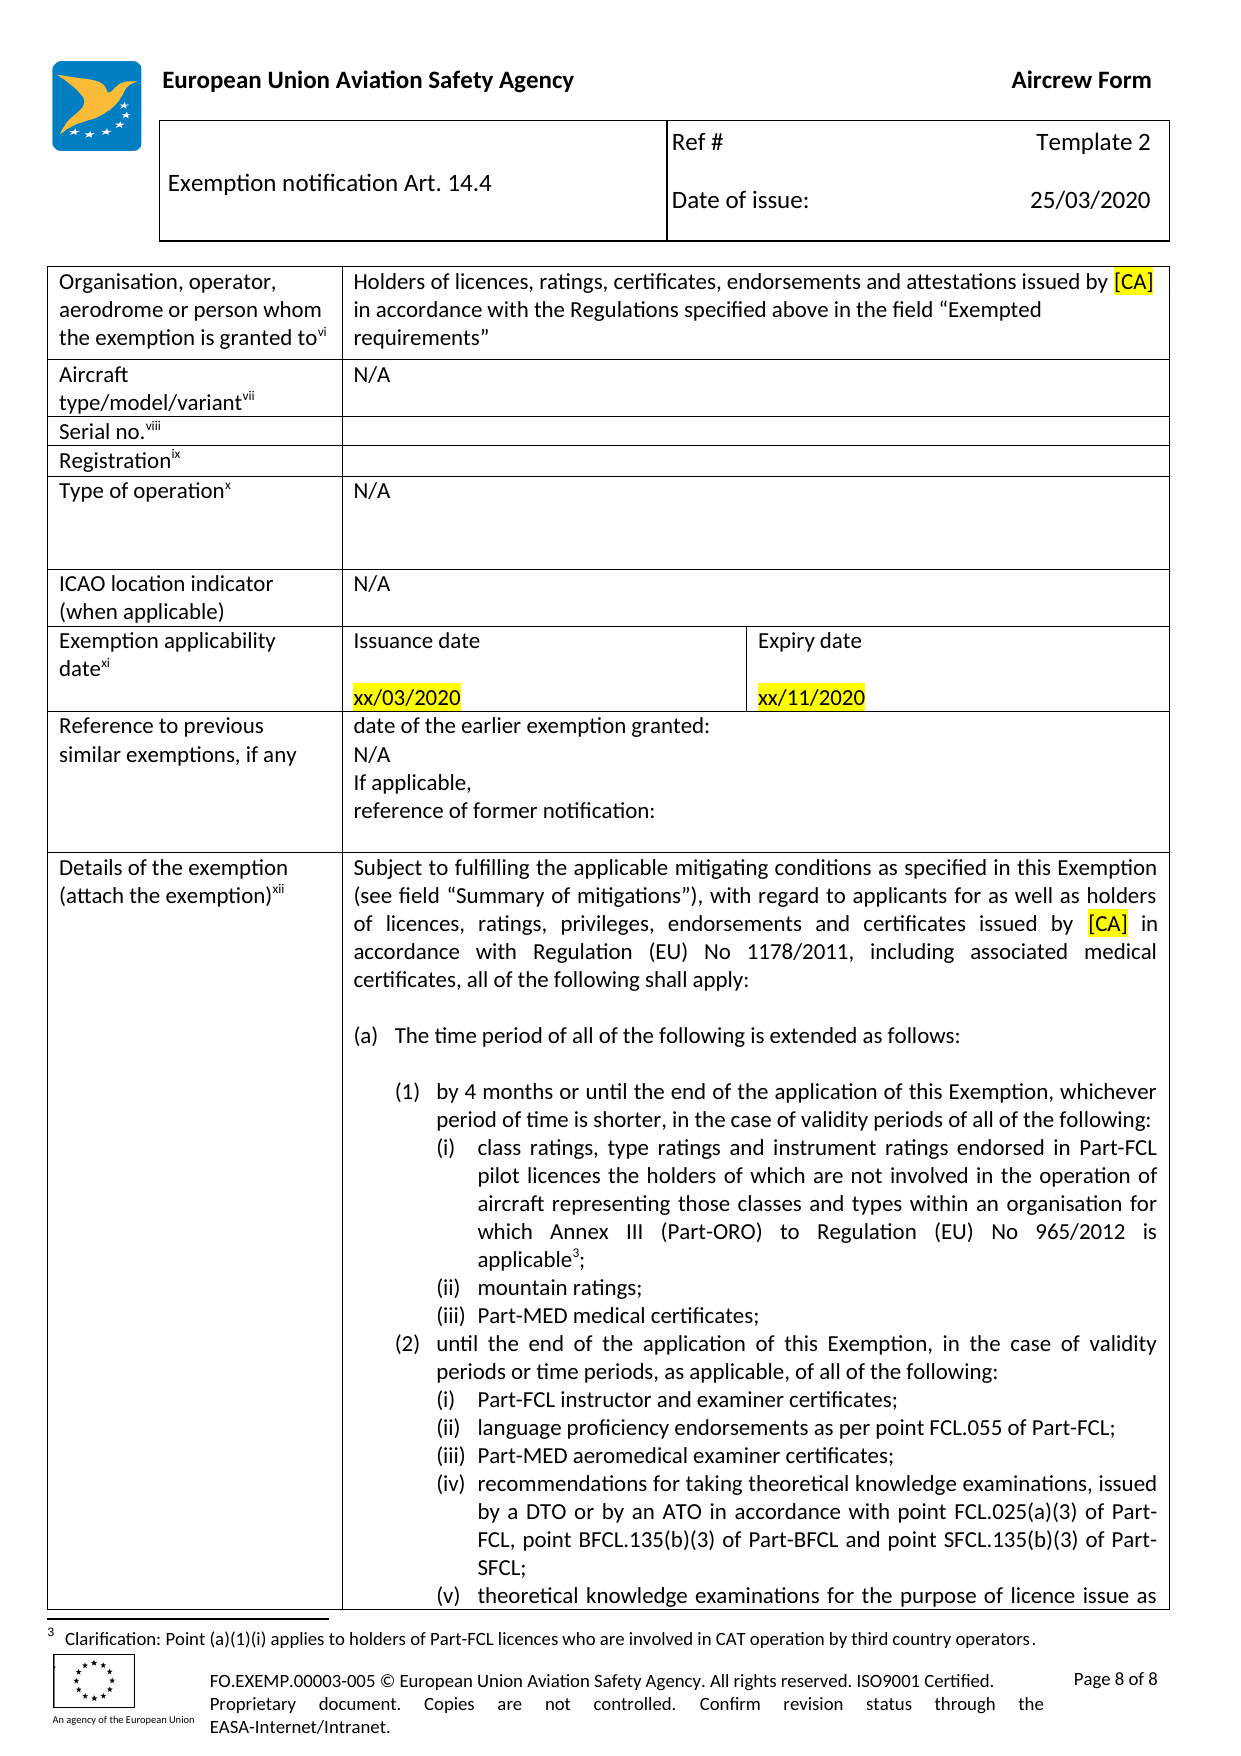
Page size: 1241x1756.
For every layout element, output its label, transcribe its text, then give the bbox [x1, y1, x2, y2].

table_cell Serial no. [48, 417, 342, 445]
table_cell ICAO location indicator (when applicable) [48, 570, 342, 626]
table_cell Organisation, operator, aerodrome or person whom the exemption is granted to [48, 267, 342, 359]
table_cell N/A [343, 477, 1169, 568]
table_cell date of the earlier exemption granted: N/A If applicable, reference of former notification: [343, 712, 1169, 852]
table_cell Holders of licences, ratings, certificates, endorsements and attestations issued by [CA] in accordance with the Regulations specified above in the field “Exempted requirements” [343, 267, 1169, 359]
table_cell Expiry date xx/11/2020 [747, 627, 1169, 711]
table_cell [48, 853, 342, 1609]
picture [54, 1655, 134, 1707]
table_cell [343, 417, 1169, 445]
table_cell Type of operation [48, 477, 342, 568]
table_cell Reference to previous similar exemptions, if any [48, 712, 342, 852]
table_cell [343, 853, 1169, 1609]
table_cell [343, 446, 1169, 476]
table_cell Issuance date xx/03/2020 [343, 627, 746, 711]
picture [86, 132, 94, 137]
picture [59, 75, 137, 133]
table_cell Aircraft type/model/variant [48, 360, 342, 416]
table_cell Registration [48, 446, 342, 476]
table_cell N/A [343, 570, 1169, 626]
table_cell N/A [343, 360, 1169, 416]
table_cell Exemption applicability date [48, 627, 342, 711]
